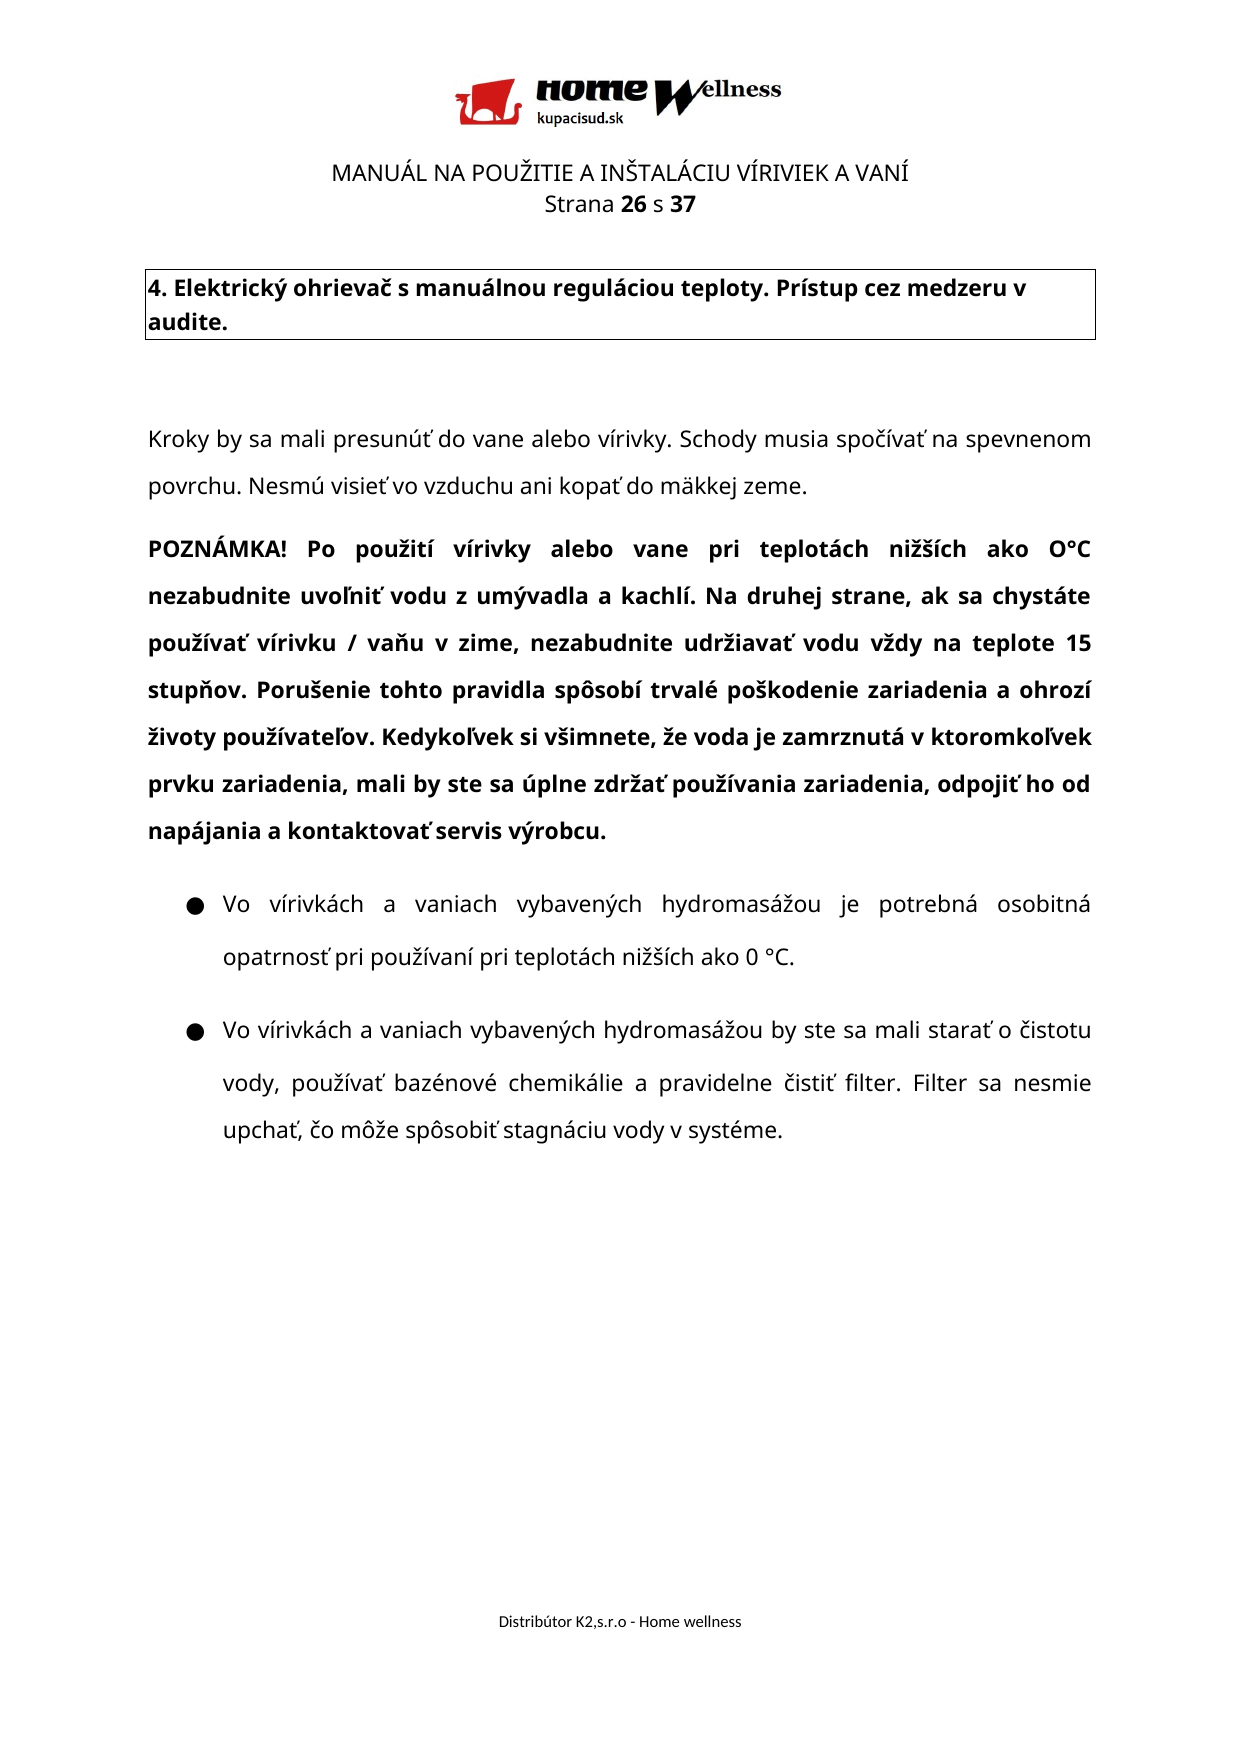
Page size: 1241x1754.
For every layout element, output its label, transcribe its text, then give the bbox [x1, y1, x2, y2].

text 4. Elektrický ohrievač s manuálnou reguláciou teploty. Prístup cez medzeru v audite. [146, 270, 1095, 339]
list Vo vírivkách a vaniach vybavených hydromasážou by ste sa mali starať o čistotu vody, používať bazénové chemikálie a pravidelne čistiť filter. Filter sa nesmie upchať, čo môže spôsobiť stagnáciu vody v systéme. [185, 1004, 1093, 1145]
text Kroky by sa mali presunúť do vane alebo vírivky. Schody musia spočívať na spevnenom povrchu. Nesmú visieť vo vzduchu ani kopať do mäkkej zeme. [148, 423, 1093, 501]
list Vo vírivkách a vaniach vybavených hydromasážou je potrebná osobitná opatrnosť pri používaní pri teplotách nižších ako 0 °C. [185, 878, 1093, 972]
picture [452, 73, 788, 129]
text POZNÁMKA! Po použití vírivky alebo vane pri teplotách nižších ako O°C nezabudnite uvoľniť vodu z umývadla a kachlí. Na druhej strane, ak sa chystáte používať vírivku / vaňu v zime, nezabudnite udržiavať vodu vždy na teplote 15 stupňov. Porušenie tohto pravidla spôsobí trvalé poškodenie zariadenia a ohrozí životy používateľov. Kedykoľvek si všimnete, že voda je zamrznutá v ktoromkoľvek prvku zariadenia, mali by ste sa úplne zdržať používania zariadenia, odpojiť ho od napájania a kontaktovať servis výrobcu. [148, 533, 1093, 846]
